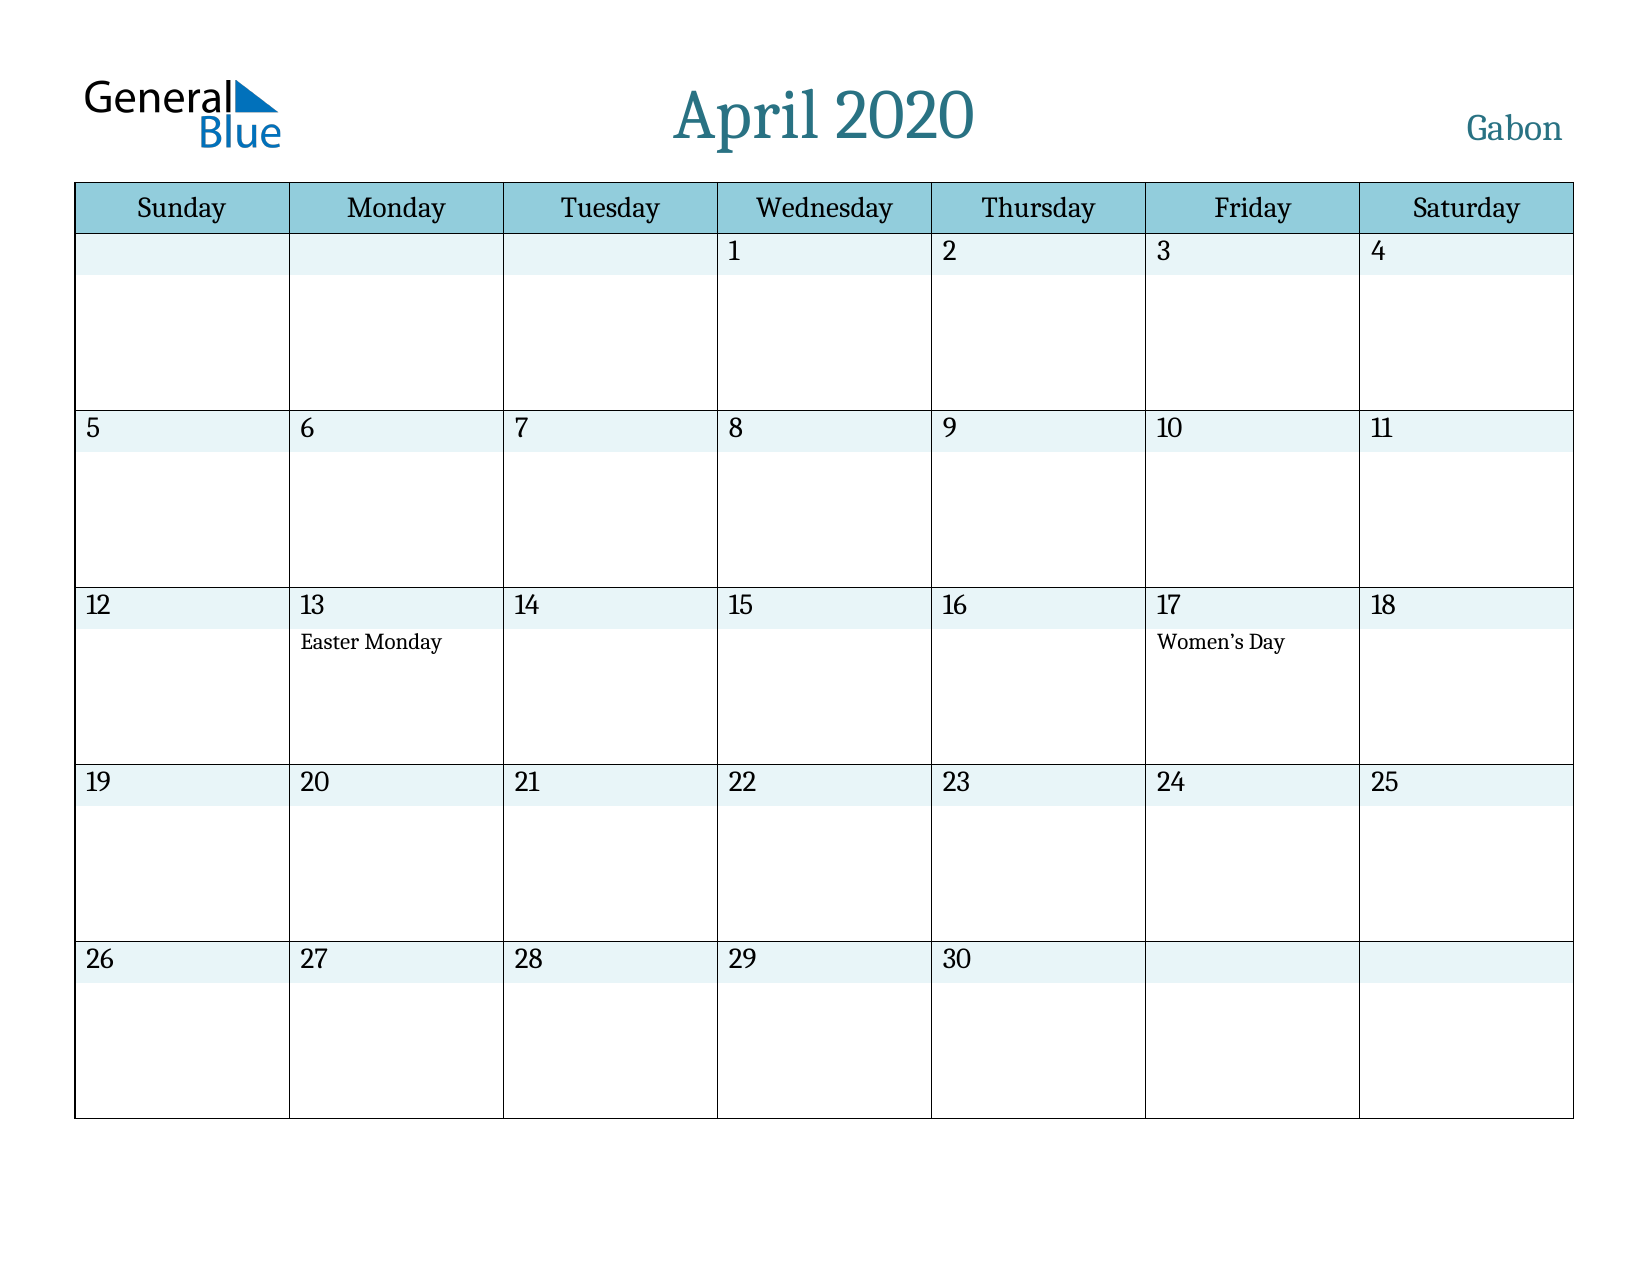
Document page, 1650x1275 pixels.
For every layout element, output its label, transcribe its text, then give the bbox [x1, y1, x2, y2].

table_cell [718, 629, 931, 764]
table_cell Thursday [932, 183, 1145, 233]
table_cell 30 [932, 942, 1145, 983]
table_cell [290, 275, 503, 410]
table_cell 19 [76, 765, 289, 806]
table_cell 29 [718, 942, 931, 983]
table_cell [290, 452, 503, 587]
table_cell 26 [76, 942, 289, 983]
table_cell [290, 234, 503, 275]
table_cell [932, 275, 1145, 410]
table_cell 9 [932, 411, 1145, 452]
table_cell [1360, 452, 1573, 587]
table_cell Monday [290, 183, 503, 233]
table_cell 25 [1360, 765, 1573, 806]
table_cell 22 [718, 765, 931, 806]
table_cell [1360, 629, 1573, 764]
table_cell [1146, 983, 1359, 1118]
table_cell [1146, 942, 1359, 983]
table_cell [290, 983, 503, 1118]
table_header [75, 75, 503, 182]
table_cell [718, 452, 931, 587]
table_cell 3 [1146, 234, 1359, 275]
table_cell 14 [504, 588, 717, 629]
table_cell [718, 983, 931, 1118]
table_cell [932, 806, 1145, 941]
table_cell 8 [718, 411, 931, 452]
table_cell Tuesday [504, 183, 717, 233]
table_cell 16 [932, 588, 1145, 629]
table_cell [504, 275, 717, 410]
table_cell 28 [504, 942, 717, 983]
table_cell [76, 452, 289, 587]
table_cell [1146, 275, 1359, 410]
table_cell [1360, 983, 1573, 1118]
table_cell 10 [1146, 411, 1359, 452]
table_cell Women’s Day [1146, 629, 1359, 764]
table_cell [504, 983, 717, 1118]
table_cell [932, 983, 1145, 1118]
picture [85, 80, 281, 148]
table_cell [504, 452, 717, 587]
table_cell Sunday [76, 183, 289, 233]
table_cell [76, 629, 289, 764]
table_cell 21 [504, 765, 717, 806]
table_cell [76, 234, 289, 275]
table_cell Saturday [1360, 183, 1573, 233]
table_cell [932, 629, 1145, 764]
table_cell [76, 983, 289, 1118]
table_cell Easter Monday [290, 629, 503, 764]
table_cell [290, 806, 503, 941]
table_cell 7 [504, 411, 717, 452]
table_cell 12 [76, 588, 289, 629]
table_header Gabon [1146, 75, 1574, 182]
table_cell [1360, 275, 1573, 410]
table_cell 1 [718, 234, 931, 275]
table_cell 15 [718, 588, 931, 629]
table_cell 20 [290, 765, 503, 806]
table_cell 2 [932, 234, 1145, 275]
table_cell 23 [932, 765, 1145, 806]
table_cell [76, 275, 289, 410]
table_cell [718, 275, 931, 410]
table_cell [504, 806, 717, 941]
table_cell [932, 452, 1145, 587]
table_cell 17 [1146, 588, 1359, 629]
table_cell Wednesday [718, 183, 931, 233]
table_cell [718, 806, 931, 941]
table_cell 18 [1360, 588, 1573, 629]
table_cell 5 [76, 411, 289, 452]
table_cell Friday [1146, 183, 1359, 233]
table_cell 6 [290, 411, 503, 452]
table_cell 24 [1146, 765, 1359, 806]
table_cell 11 [1360, 411, 1573, 452]
table_header April 2020 [503, 75, 1146, 182]
table_cell [504, 234, 717, 275]
table_cell [1360, 806, 1573, 941]
table_cell [1360, 942, 1573, 983]
table_cell 4 [1360, 234, 1573, 275]
table_cell 27 [290, 942, 503, 983]
table_cell 13 [290, 588, 503, 629]
table_cell [76, 806, 289, 941]
table_cell [1146, 452, 1359, 587]
table_cell [1146, 806, 1359, 941]
table_cell [504, 629, 717, 764]
